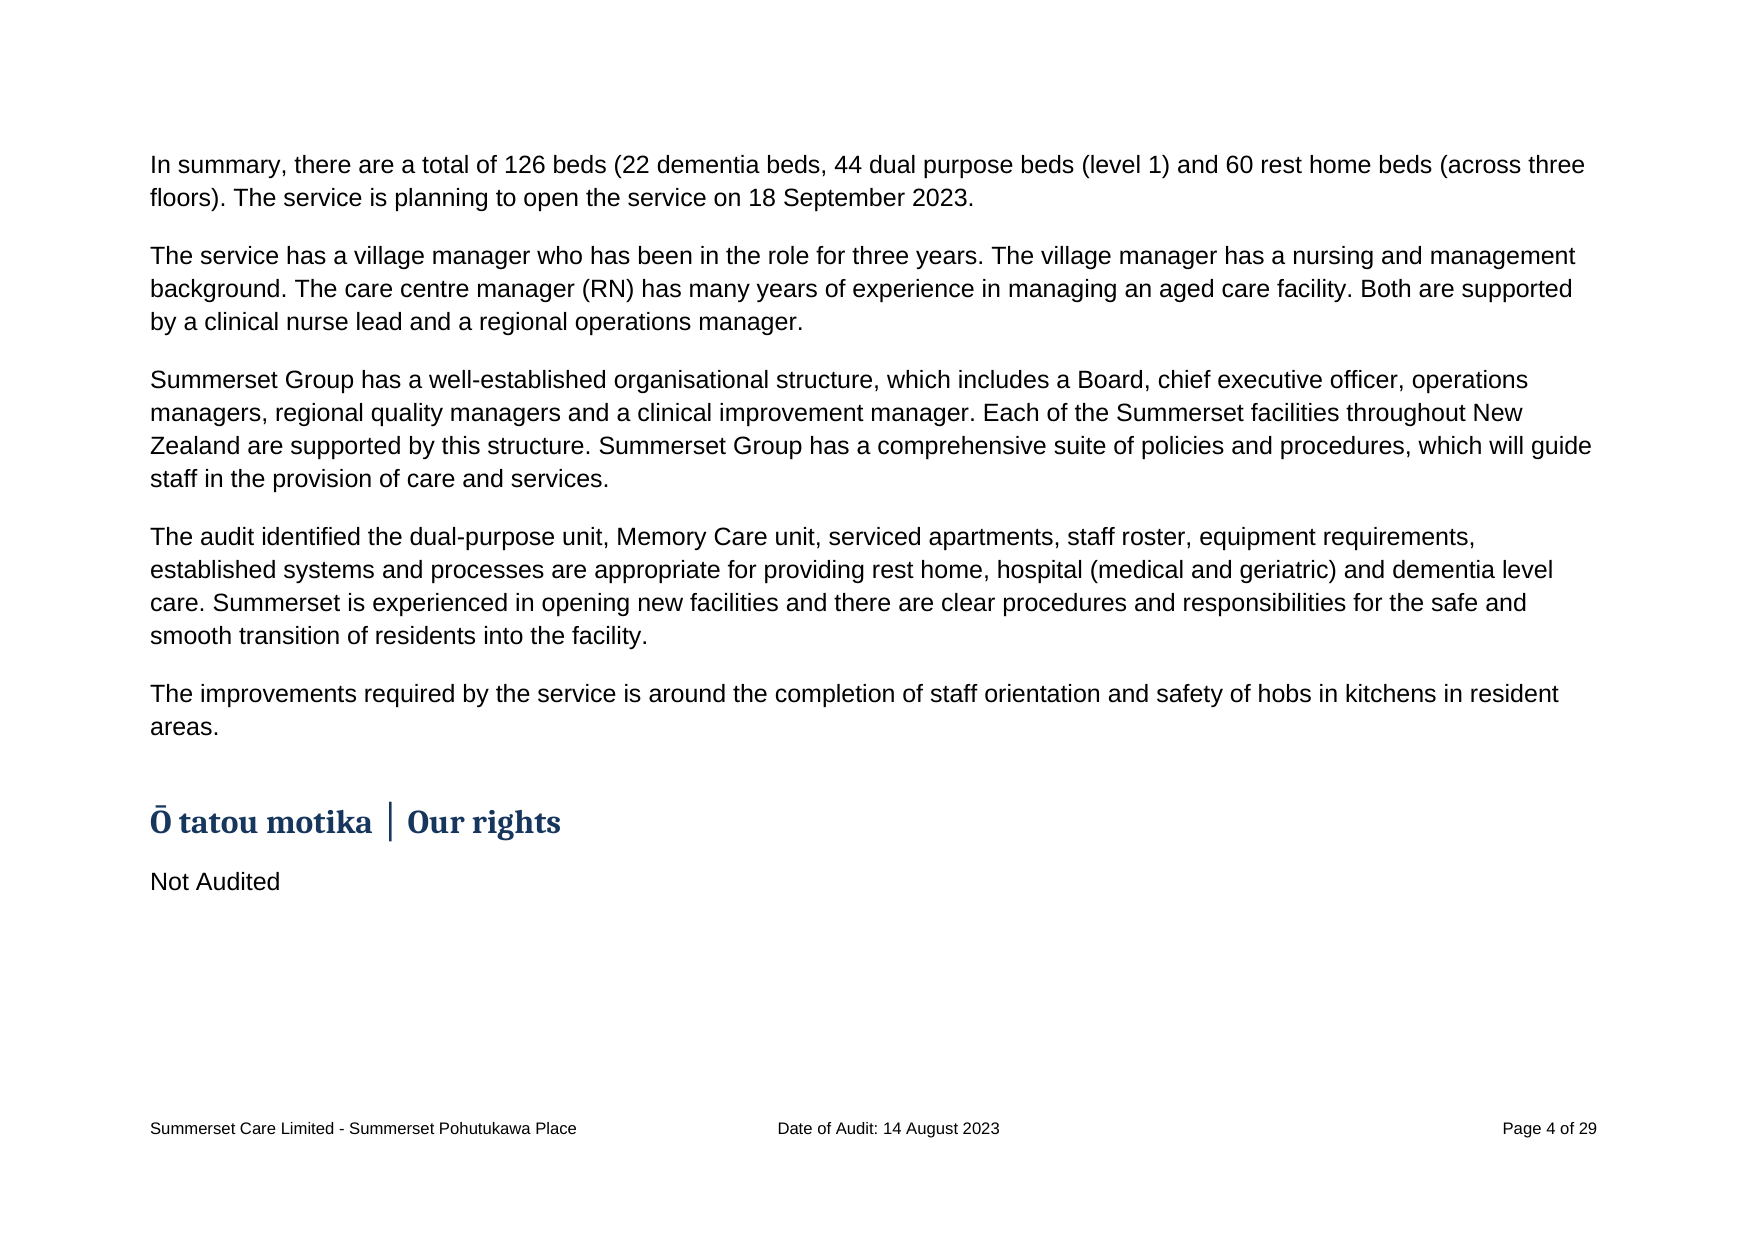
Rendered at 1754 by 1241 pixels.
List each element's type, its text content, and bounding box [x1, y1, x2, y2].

subtitle Ō tatou motika │ Our rights [150, 803, 1604, 842]
text The audit identified the dual-purpose unit, Memory Care unit, serviced apartments, staff roster, equipment requirements, established systems and processes are appropriate for providing rest home, hospital (medical and geriatric) and dementia level care. Summerset is experienced in opening new facilities and there are clear procedures and responsibilities for the safe and smooth transition of residents into the facility. [150, 522, 1604, 650]
text The service has a village manager who has been in the role for three years. The village manager has a nursing and management background. The care centre manager (RN) has many years of experience in managing an aged care facility. Both are supported by a clinical nurse lead and a regional operations manager. [150, 241, 1604, 336]
text Summerset Group has a well-established organisational structure, which includes a Board, chief executive officer, operations managers, regional quality managers and a clinical improvement manager. Each of the Summerset facilities throughout New Zealand are supported by this structure. Summerset Group has a comprehensive suite of policies and procedures, which will guide staff in the provision of care and services. [150, 365, 1604, 493]
text In summary, there are a total of 126 beds (22 dementia beds, 44 dual purpose beds (level 1) and 60 rest home beds (across three floors). The service is planning to open the service on 18 September 2023. [150, 150, 1604, 212]
text Not Audited [150, 867, 1604, 895]
text The improvements required by the service is around the completion of staff orientation and safety of hobs in kitchens in resident areas. [150, 679, 1604, 741]
